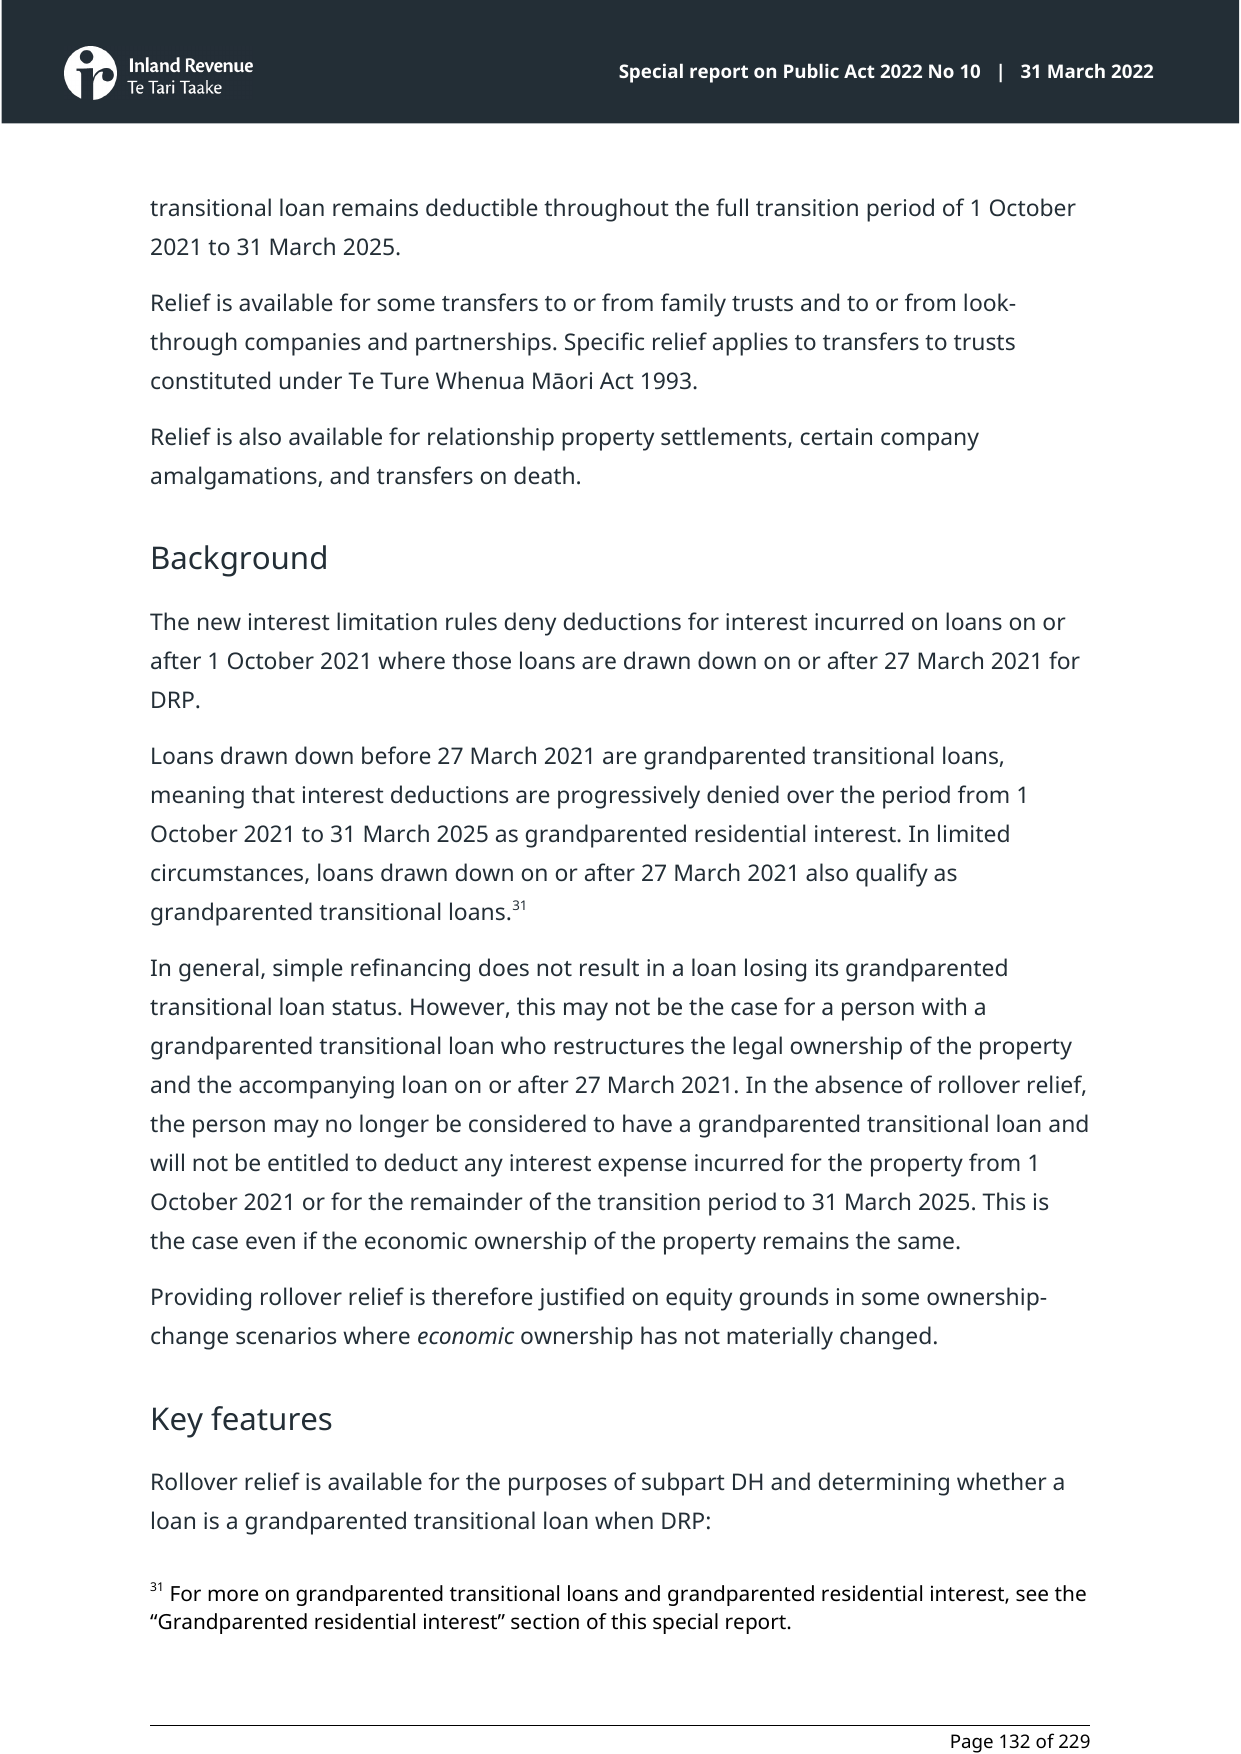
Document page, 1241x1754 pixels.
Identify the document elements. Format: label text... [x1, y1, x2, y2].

text Loans drawn down before 27 March 2021 are grandparented transitional loans, meaning that interest deductions are progressively denied over the period from 1 October 2021 to 31 March 2025 as grandparented residential interest. In limited circumstances, loans drawn down on or after 27 March 2021 also qualify as grandparented transitional loans. [150, 740, 1090, 927]
subtitle Key features [150, 1397, 1090, 1439]
text In general, simple refinancing does not result in a loan losing its grandparented transitional loan status. However, this may not be the case for a person with a grandparented transitional loan who restructures the legal ownership of the property and the accompanying loan on or after 27 March 2021. In the absence of rollover relief, the person may no longer be considered to have a grandparented transitional loan and will not be entitled to deduct any interest expense incurred for the property from 1 October 2021 or for the remainder of the transition period to 31 March 2025. This is the case even if the economic ownership of the property remains the same. [150, 952, 1090, 1256]
picture [64, 46, 253, 100]
text The new interest limitation rules deny deductions for interest incurred on loans on or after 1 October 2021 where those loans are drawn down on or after 27 March 2021 for DRP. [150, 606, 1090, 715]
text Relief is available for some transfers to or from family trusts and to or from look-through companies and partnerships. Specific relief applies to transfers to trusts constituted under Te Ture Whenua Māori Act 1993. [150, 287, 1090, 396]
text Relief is also available for relationship property settlements, certain company amalgamations, and transfers on death. [150, 421, 1090, 491]
text Providing rollover relief is therefore justified on equity grounds in some ownership-change scenarios where economic ownership has not materially changed. [150, 1281, 1090, 1351]
text Rollover relief is provided for certain transfers or disposals of disallowed residential property (DRP) to ensure that grandparented residential interest on a grandparented transitional loan remains deductible throughout the full transition period of 1 October 2021 to 31 March 2025. [150, 192, 1090, 262]
text Rollover relief is available for the purposes of subpart DH and determining whether a loan is a grandparented transitional loan when DRP: [150, 1466, 1090, 1537]
subtitle Background [150, 536, 1090, 579]
